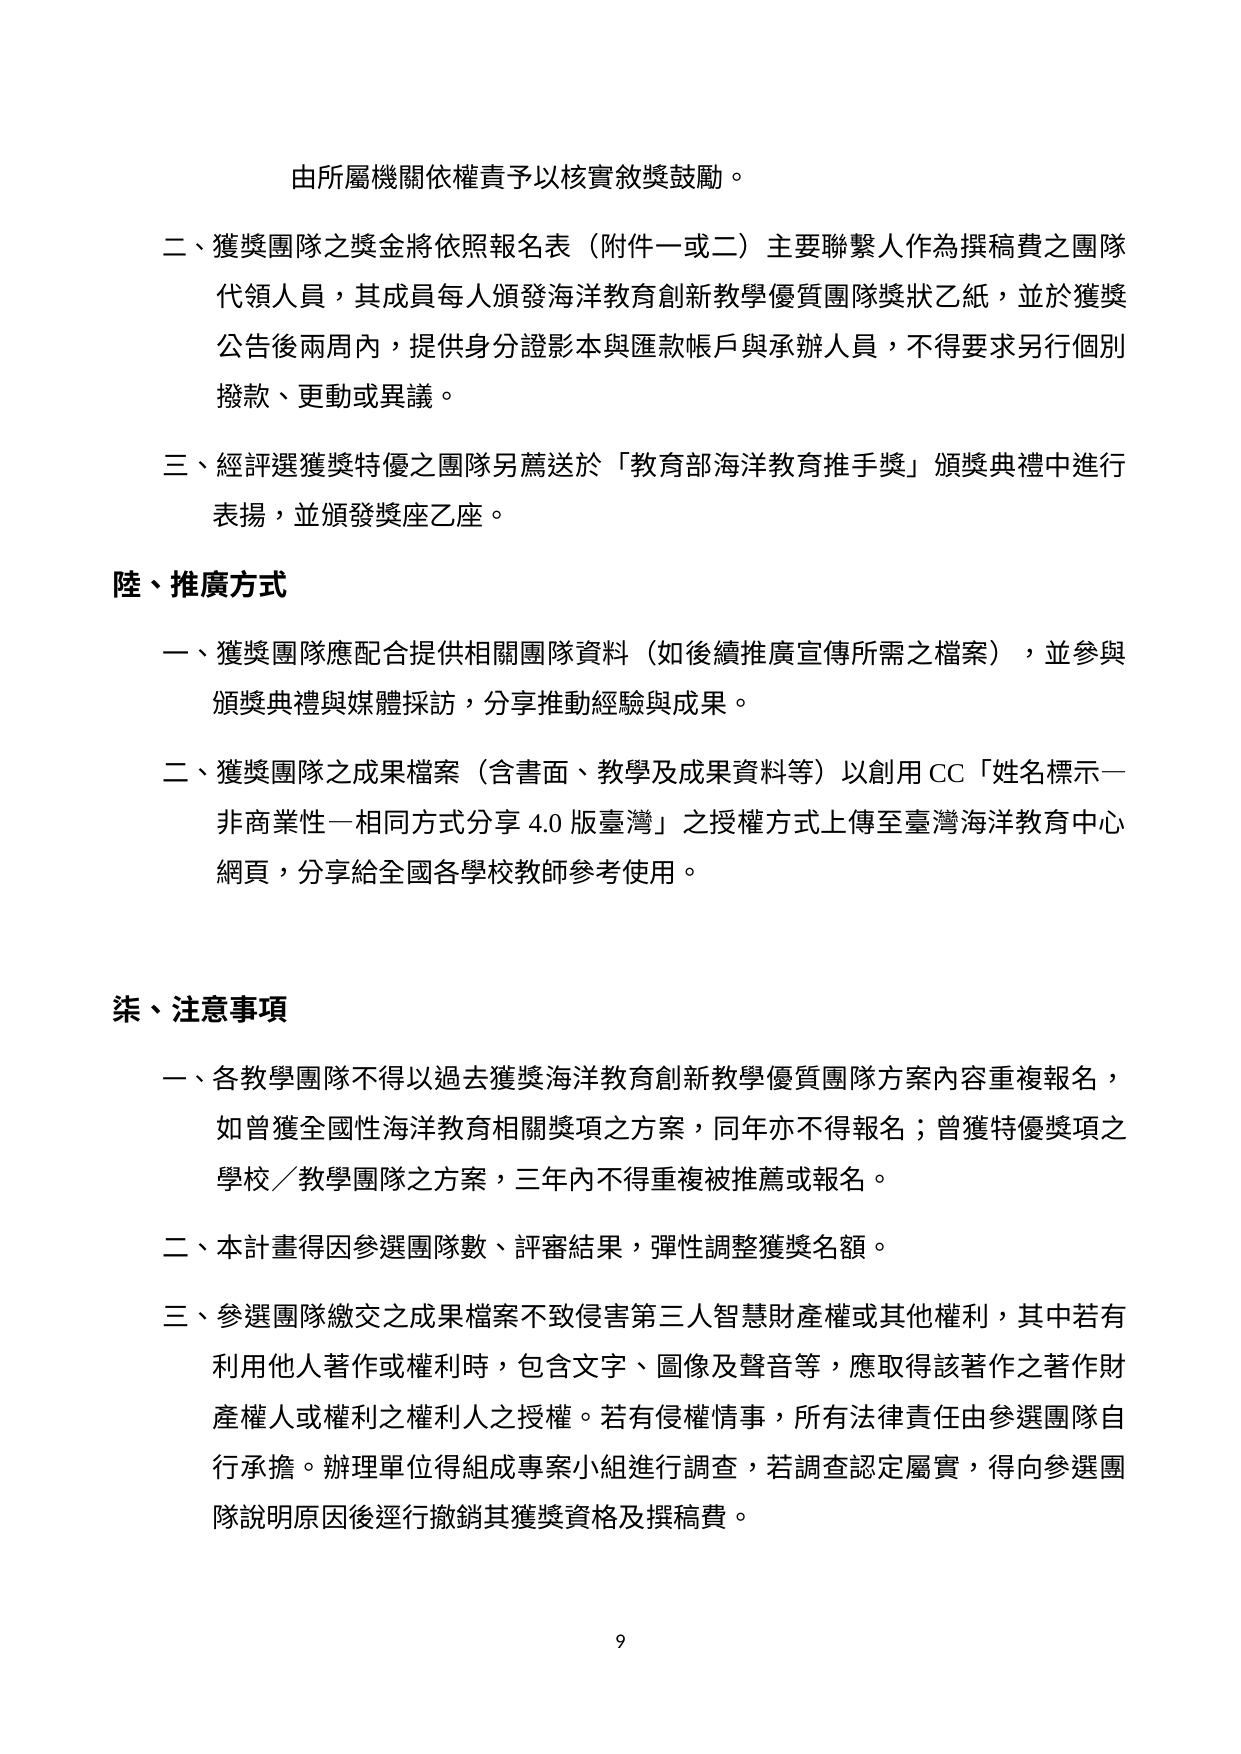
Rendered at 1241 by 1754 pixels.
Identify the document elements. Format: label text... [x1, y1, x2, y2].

list 本計畫得因參選團隊數、評審結果，彈性調整獲獎名額。 [162, 1221, 1128, 1271]
list 獲獎團隊之成果檔案（含書面、教學及成果資料等）以創用CC「姓名標示—非商業性—相同方式分享4.0 版臺灣」之授權方式上傳至臺灣海洋教育中心網頁，分享給全國各學校教師參考使用。 [162, 745, 1128, 896]
list 獲獎團隊之獎金將依照報名表（附件一或二）主要聯繫人作為撰稿費之團隊代領人員，其成員每人頒發海洋教育創新教學優質團隊獎狀乙紙，並於獲獎公告後兩周內，提供身分證影本與匯款帳戶與承辦人員，不得要求另行個別撥款、更動或異議。 [162, 219, 1128, 420]
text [212, 150, 1128, 201]
text 陸、推廣方式 [112, 557, 1128, 607]
list 獲獎團隊應配合提供相關團隊資料（如後續推廣宣傳所需之檔案），並參與頒獎典禮與媒體採訪，分享推動經驗與成果。 [162, 626, 1128, 726]
text 柒、注意事項 [112, 983, 1128, 1033]
list 經評選獲獎特優之團隊另薦送於「教育部海洋教育推手獎」頒獎典禮中進行表揚，並頒發獎座乙座。 [162, 438, 1128, 539]
list 各教學團隊不得以過去獲獎海洋教育創新教學優質團隊方案內容重複報名，如曾獲全國性海洋教育相關獎項之方案，同年亦不得報名；曾獲特優獎項之學校／教學團隊之方案，三年內不得重複被推薦或報名。 [162, 1052, 1128, 1202]
list 參選團隊繳交之成果檔案不致侵害第三人智慧財產權或其他權利，其中若有利用他人著作或權利時，包含文字、圖像及聲音等，應取得該著作之著作財產權人或權利之權利人之授權。若有侵權情事，所有法律責任由參選團隊自行承擔。辦理單位得組成專案小組進行調查，若調查認定屬實，得向參選團隊說明原因後逕行撤銷其獲獎資格及撰稿費。 [162, 1290, 1128, 1540]
